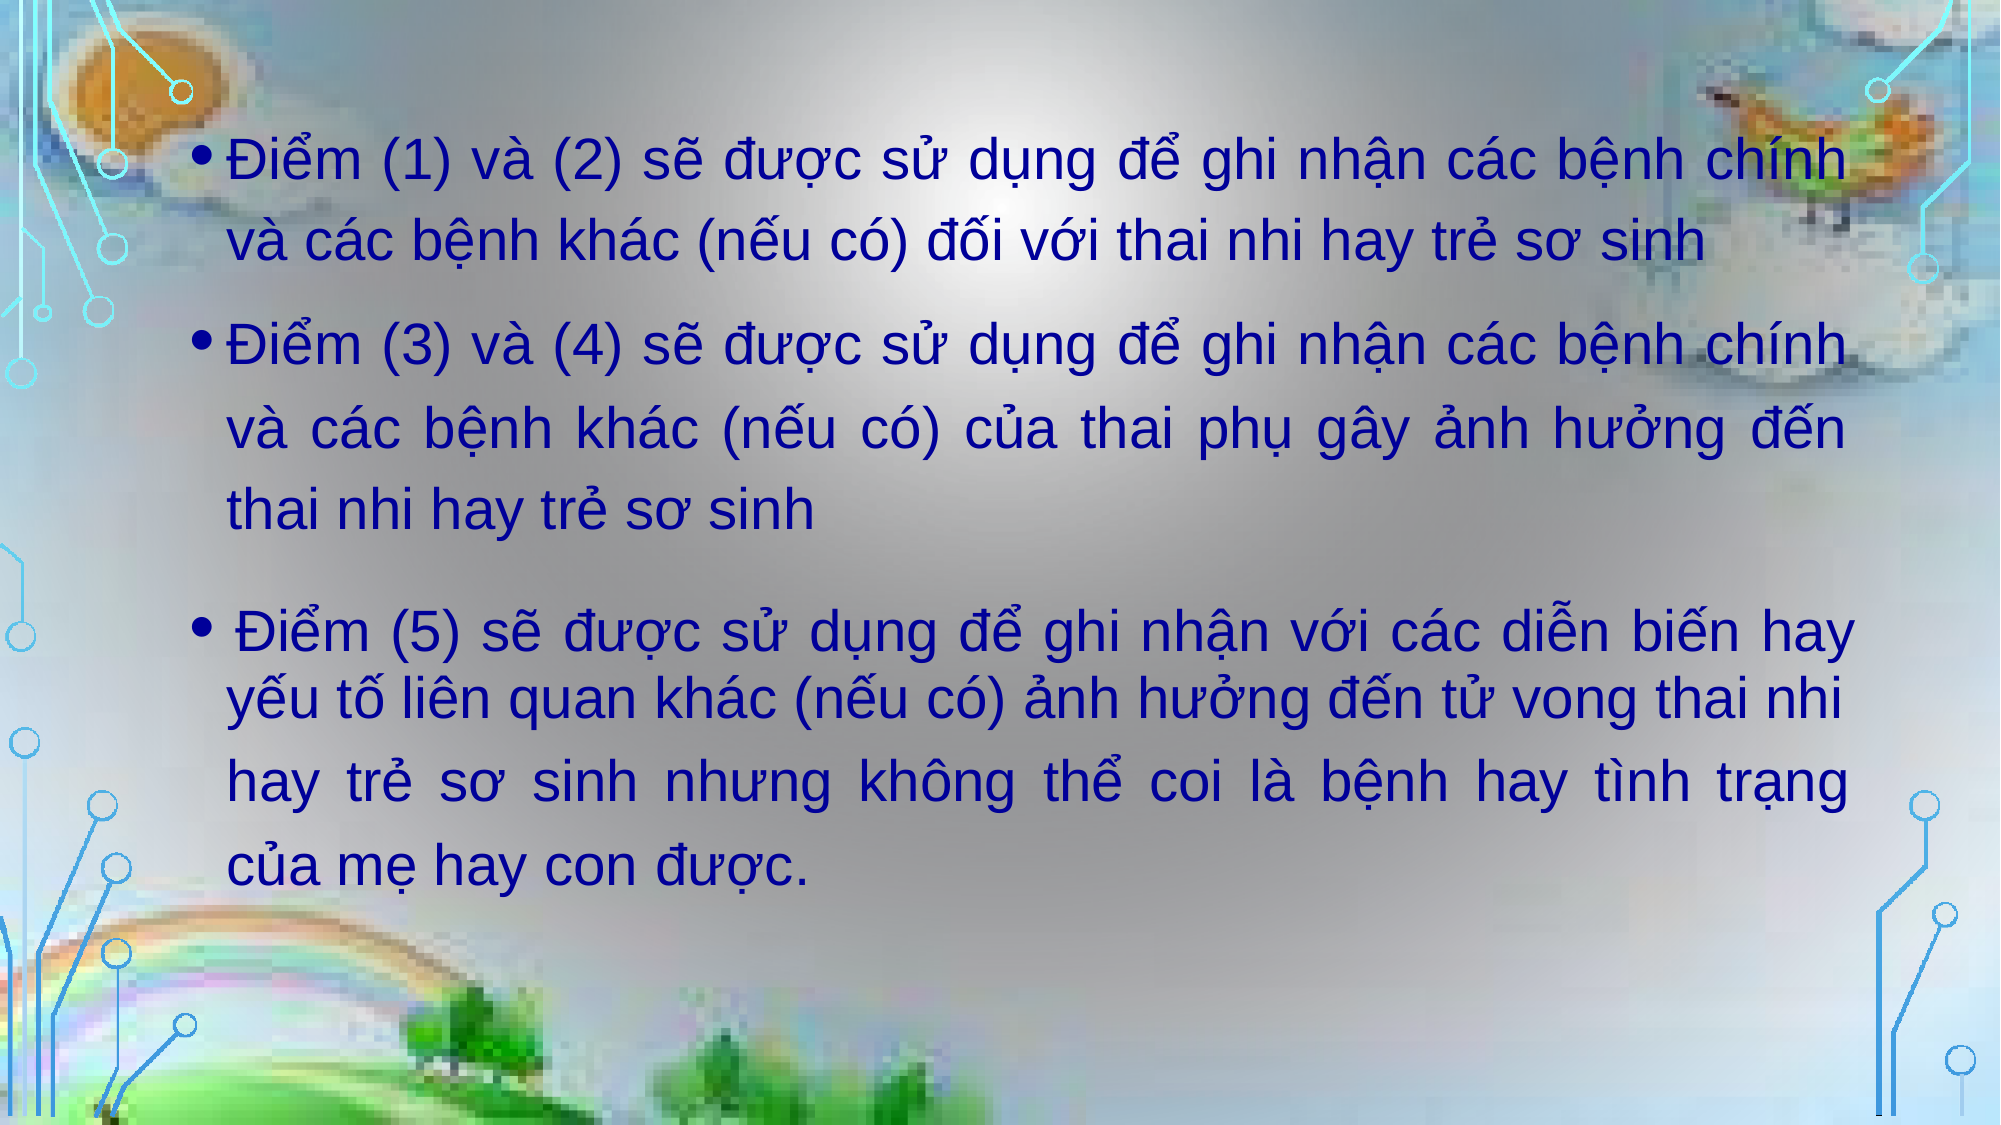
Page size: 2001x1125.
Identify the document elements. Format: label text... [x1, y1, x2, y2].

list Điểm (3) và (4) sẽ được sử dụng để ghi nhận các bệnh chính và các bệnh khác (nếu có) của thai phụ gây ảnh hưởng đến thai nhi hay trẻ sơ sinh [189, 296, 1850, 542]
picture [0, 0, 2000, 1125]
text • Điểm (5) sẽ được sử dụng để ghi nhận với các diễn biến hay [0, 566, 1981, 673]
text hay trẻ sơ sinh nhưng không thể coi là bệnh hay tình trạng của mẹ hay con được. [226, 747, 1850, 898]
subtitle Điểm (1) và (2) sẽ được sử dụng để ghi nhận các bệnh chính và các bệnh khác (nếu có) đối với thai nhi hay trẻ sơ sinh [193, 111, 1850, 272]
subtitle yếu tố liên quan khác (nếu có) ảnh hưởng đến tử vong thai nhi [226, 673, 1981, 730]
